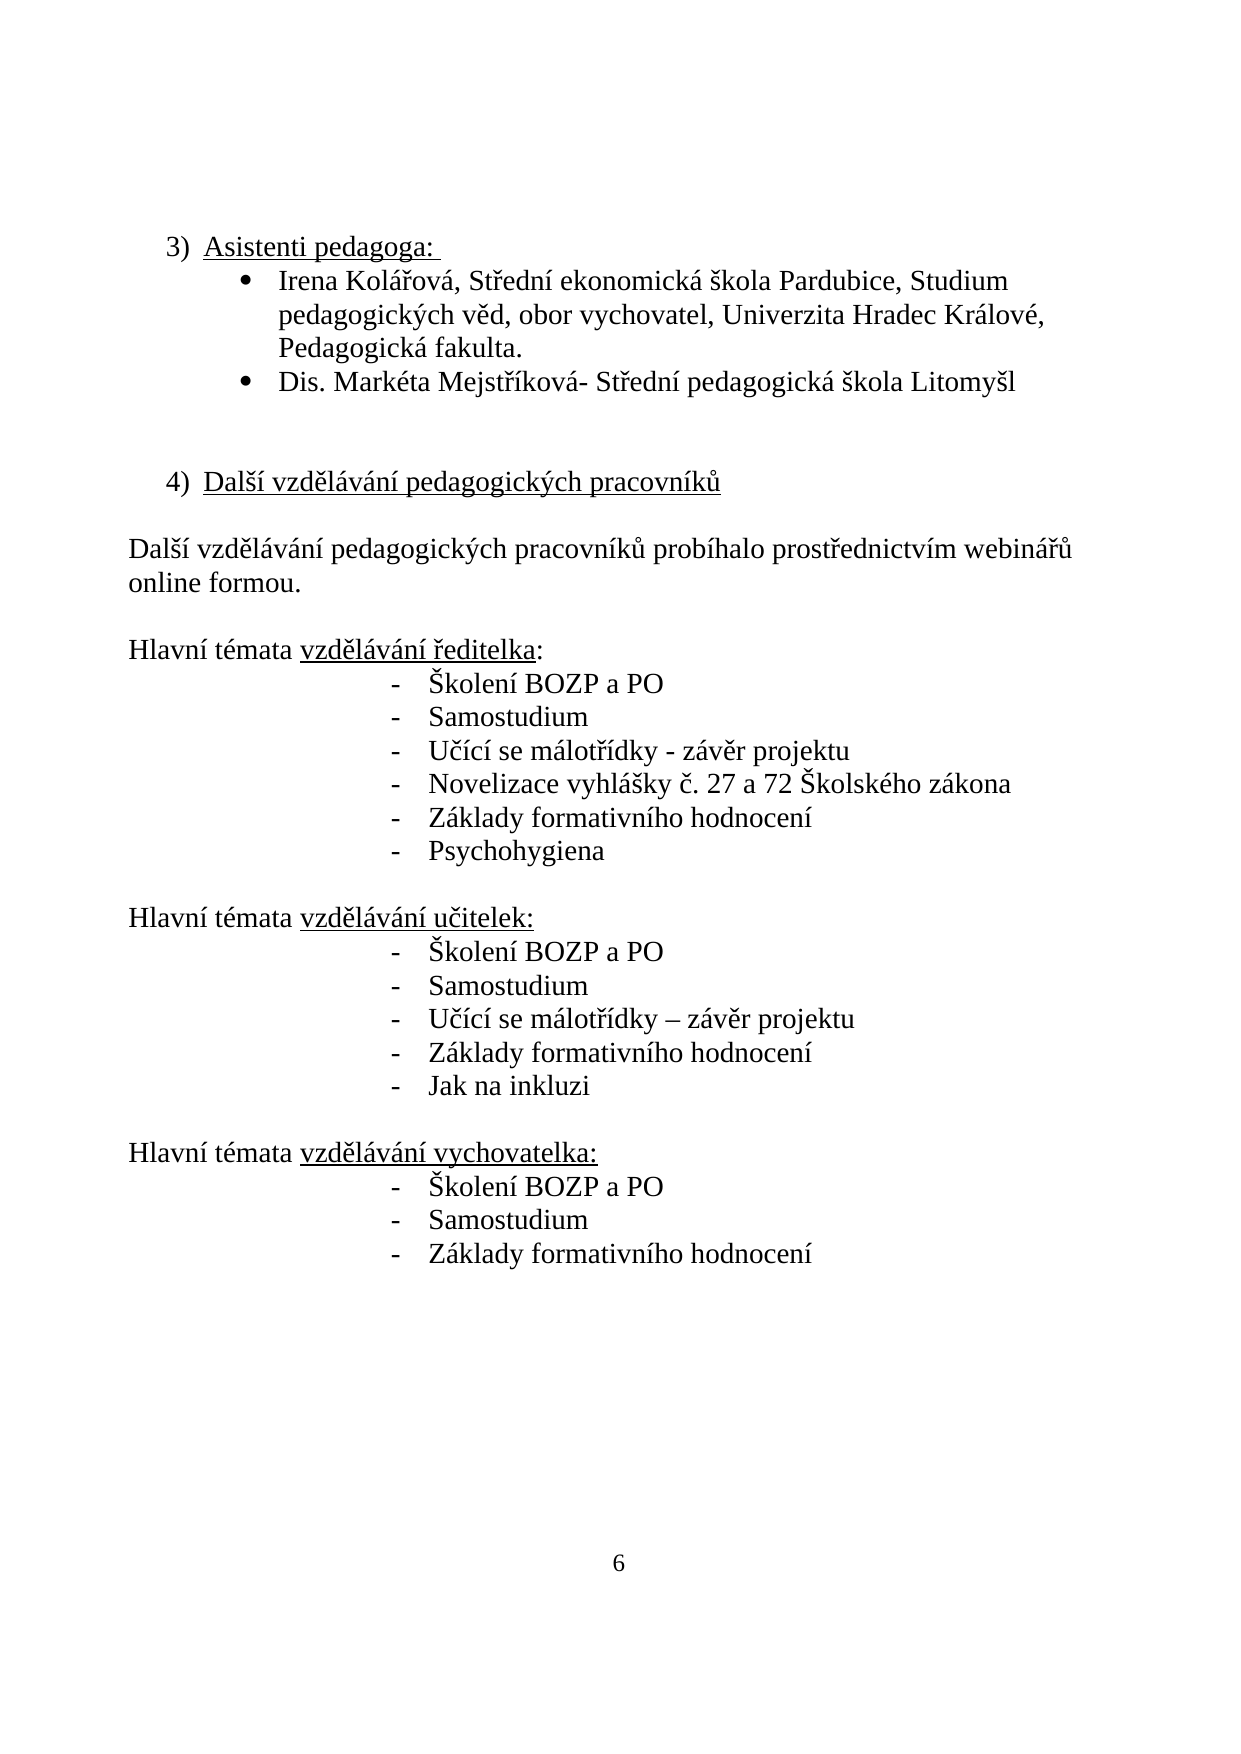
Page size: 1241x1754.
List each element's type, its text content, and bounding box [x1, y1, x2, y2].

list Dis. Markéta Mejstříková- Střední pedagogická škola Litomyšl [241, 364, 1123, 397]
list Základy formativního hodnocení [391, 1035, 1123, 1068]
list Irena Kolářová, Střední ekonomická škola Pardubice, Studium pedagogických věd, obor vychovatel, Univerzita Hradec Králové, Pedagogická fakulta. [241, 263, 1123, 364]
list Samostudium [391, 1202, 1123, 1236]
list Samostudium [391, 699, 1123, 733]
text Hlavní témata vzdělávání vychovatelka: [128, 1135, 1123, 1169]
list Asistenti pedagoga: [166, 229, 1123, 263]
text Hlavní témata vzdělávání ředitelka: [128, 632, 1123, 666]
list Školení BOZP a PO [391, 934, 1123, 968]
list Jak na inkluzi [391, 1068, 1123, 1102]
list Základy formativního hodnocení [391, 800, 1123, 833]
list Školení BOZP a PO [391, 666, 1123, 699]
list Psychohygiena [391, 833, 1123, 867]
list Základy formativního hodnocení [391, 1236, 1123, 1269]
text Hlavní témata vzdělávání učitelek: [128, 901, 1123, 934]
list Další vzdělávání pedagogických pracovníků [166, 464, 1123, 498]
list Učící se málotřídky – závěr projektu [391, 1001, 1123, 1035]
list Novelizace vyhlášky č. 27 a 72 Školského zákona [391, 766, 1123, 800]
list Samostudium [391, 968, 1123, 1001]
list Školení BOZP a PO [391, 1169, 1123, 1202]
list Učící se málotřídky - závěr projektu [391, 733, 1123, 766]
text Další vzdělávání pedagogických pracovníků probíhalo prostřednictvím webinářů online formou. [128, 532, 1123, 599]
